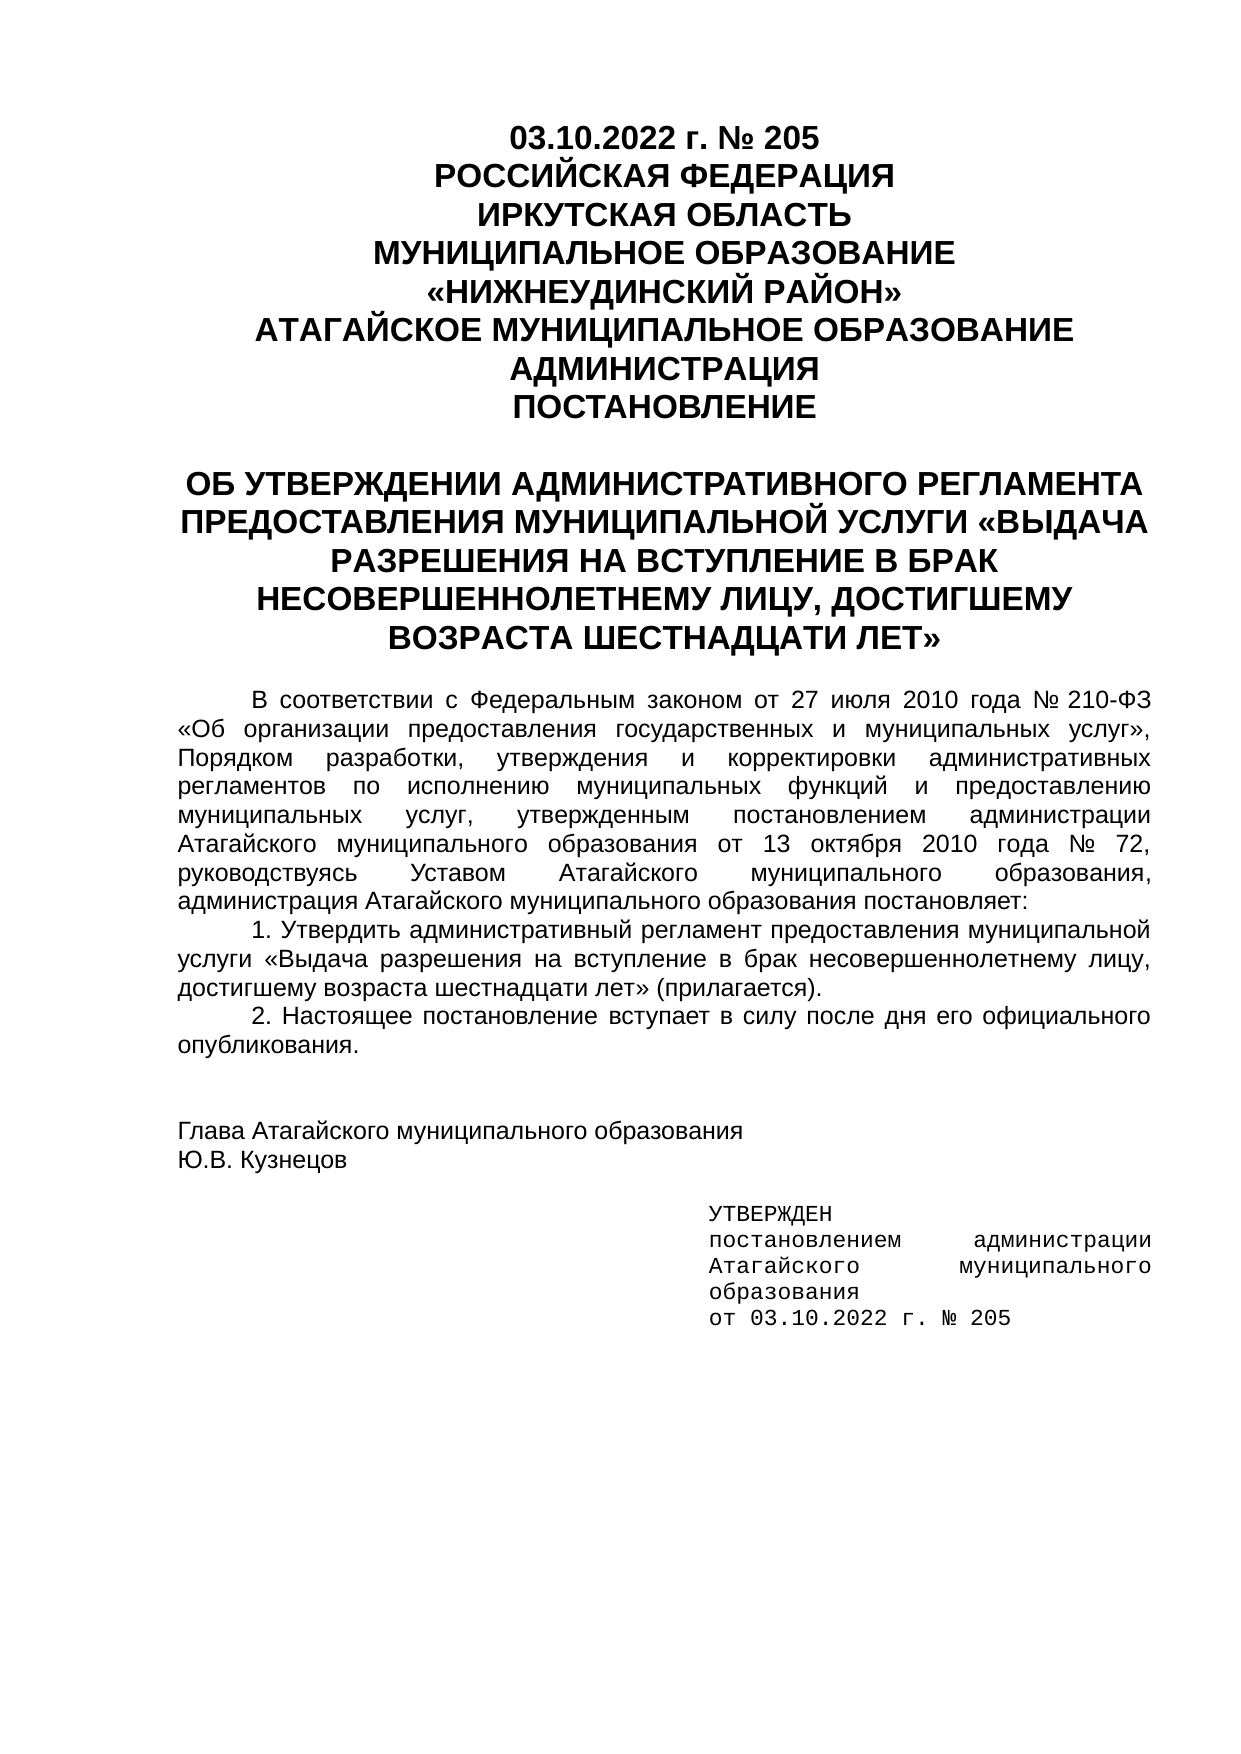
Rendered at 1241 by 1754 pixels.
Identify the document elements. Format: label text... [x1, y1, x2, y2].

text АТАГАЙСКОЕ МУНИЦИПАЛЬНОЕ ОБРАЗОВАНИЕ [177, 310, 1152, 349]
text УТВЕРЖДЕН [709, 1202, 1152, 1228]
text РОССИЙСКАЯ ФЕДЕРАЦИЯ [177, 157, 1152, 195]
text 03.10.2022 г. № 205 [177, 118, 1152, 157]
text «НИЖНЕУДИНСКИЙ РАЙОН» [177, 272, 1152, 310]
text Ю.В. Кузнецов [177, 1145, 1152, 1174]
text 2. Настоящее постановление вступает в силу после дня его официального опубликования. [177, 1001, 1152, 1059]
text АДМИНИСТРАЦИЯ [177, 349, 1152, 387]
text МУНИЦИПАЛЬНОЕ ОБРАЗОВАНИЕ [177, 233, 1152, 272]
text Глава Атагайского муниципального образования [177, 1116, 1152, 1145]
text ОБ УТВЕРЖДЕНИИ АДМИНИСТРАТИВНОГО РЕГЛАМЕНТА ПРЕДОСТАВЛЕНИЯ МУНИЦИПАЛЬНОЙ УСЛУГИ «ВЫДАЧА РАЗРЕШЕНИЯ НА ВСТУПЛЕНИЕ В БРАК НЕСОВЕРШЕННОЛЕТНЕМУ ЛИЦУ, ДОСТИГШЕМУ ВОЗРАСТА ШЕСТНАДЦАТИ ЛЕТ» [177, 464, 1152, 656]
text от 03.10.2022 г. № 205 [709, 1306, 1152, 1332]
text В соответствии с Федеральным законом от 27 июля 2010 года № 210-ФЗ «Об организации предоставления государственных и муниципальных услуг», Порядком разработки, утверждения и корректировки административных регламентов по исполнению муниципальных функций и предоставлению муниципальных услуг, утвержденным постановлением администрации Атагайского муниципального образования от 13 октября 2010 года № 72, руководствуясь Уставом Атагайского муниципального образования, администрация Атагайского муниципального образования постановляет: [177, 685, 1152, 915]
text 1. Утвердить административный регламент предоставления муниципальной услуги «Выдача разрешения на вступление в брак несовершеннолетнему лицу, достигшему возраста шестнадцати лет» (прилагается). [177, 915, 1152, 1001]
text ИРКУТСКАЯ ОБЛАСТЬ [177, 195, 1152, 233]
text постановлением администрации Атагайского муниципального образования [709, 1228, 1152, 1306]
text ПОСТАНОВЛЕНИЕ [177, 387, 1152, 426]
